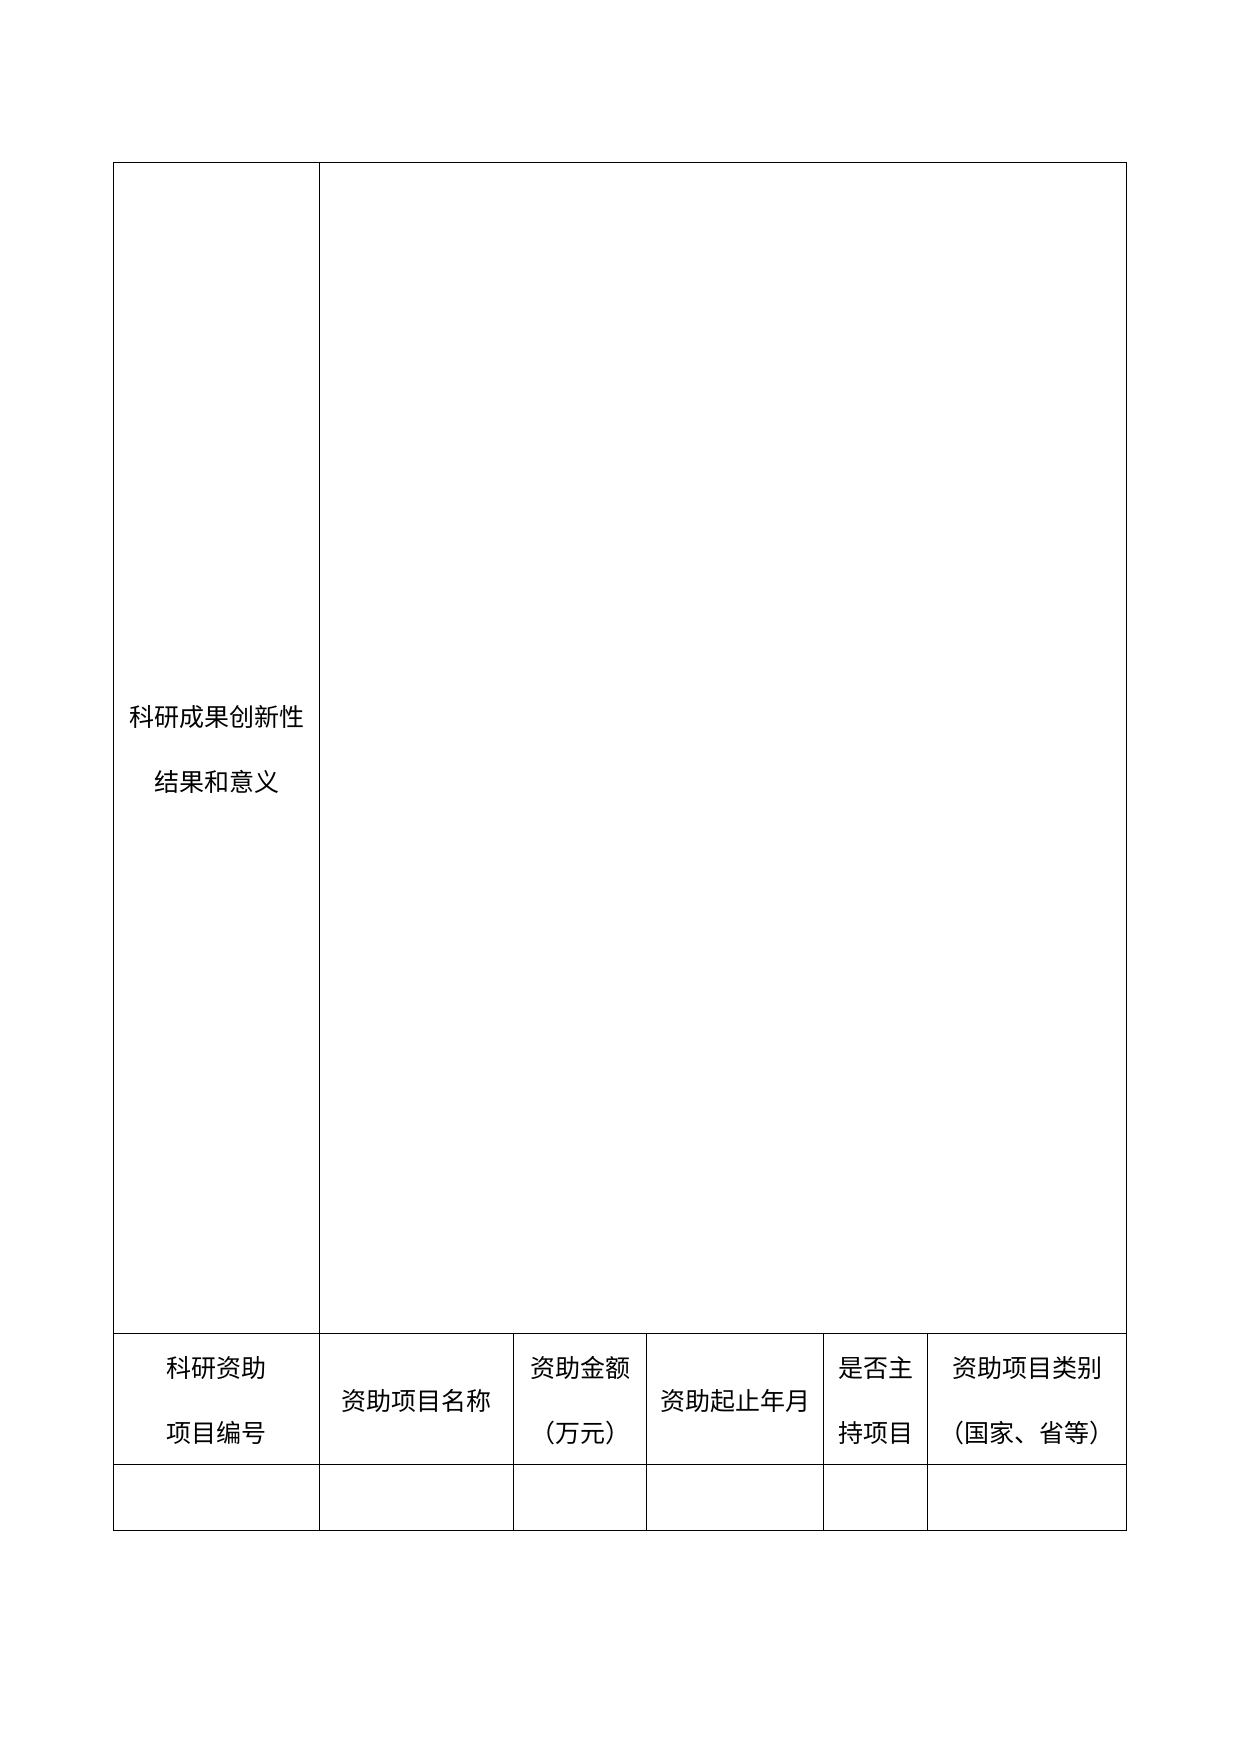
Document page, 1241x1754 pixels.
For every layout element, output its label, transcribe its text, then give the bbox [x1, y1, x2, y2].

table_cell [320, 163, 1126, 1333]
table_cell 科研资助 项目编号 [114, 1334, 319, 1464]
table_cell [928, 1465, 1126, 1530]
table_cell 科研成果创新性结果和意义 [114, 163, 319, 1333]
table_cell [320, 1465, 513, 1530]
table_cell [514, 1465, 646, 1530]
table_cell 资助项目名称 [320, 1334, 513, 1464]
table_cell [824, 1465, 927, 1530]
table_cell [114, 1465, 319, 1530]
table_cell 资助项目类别 （国家、省等） [928, 1334, 1126, 1464]
table_cell 资助金额（万元） [514, 1334, 646, 1464]
table_cell [647, 1465, 823, 1530]
table_cell 资助起止年月 [647, 1334, 823, 1464]
table_cell 是否主持项目 [824, 1334, 927, 1464]
